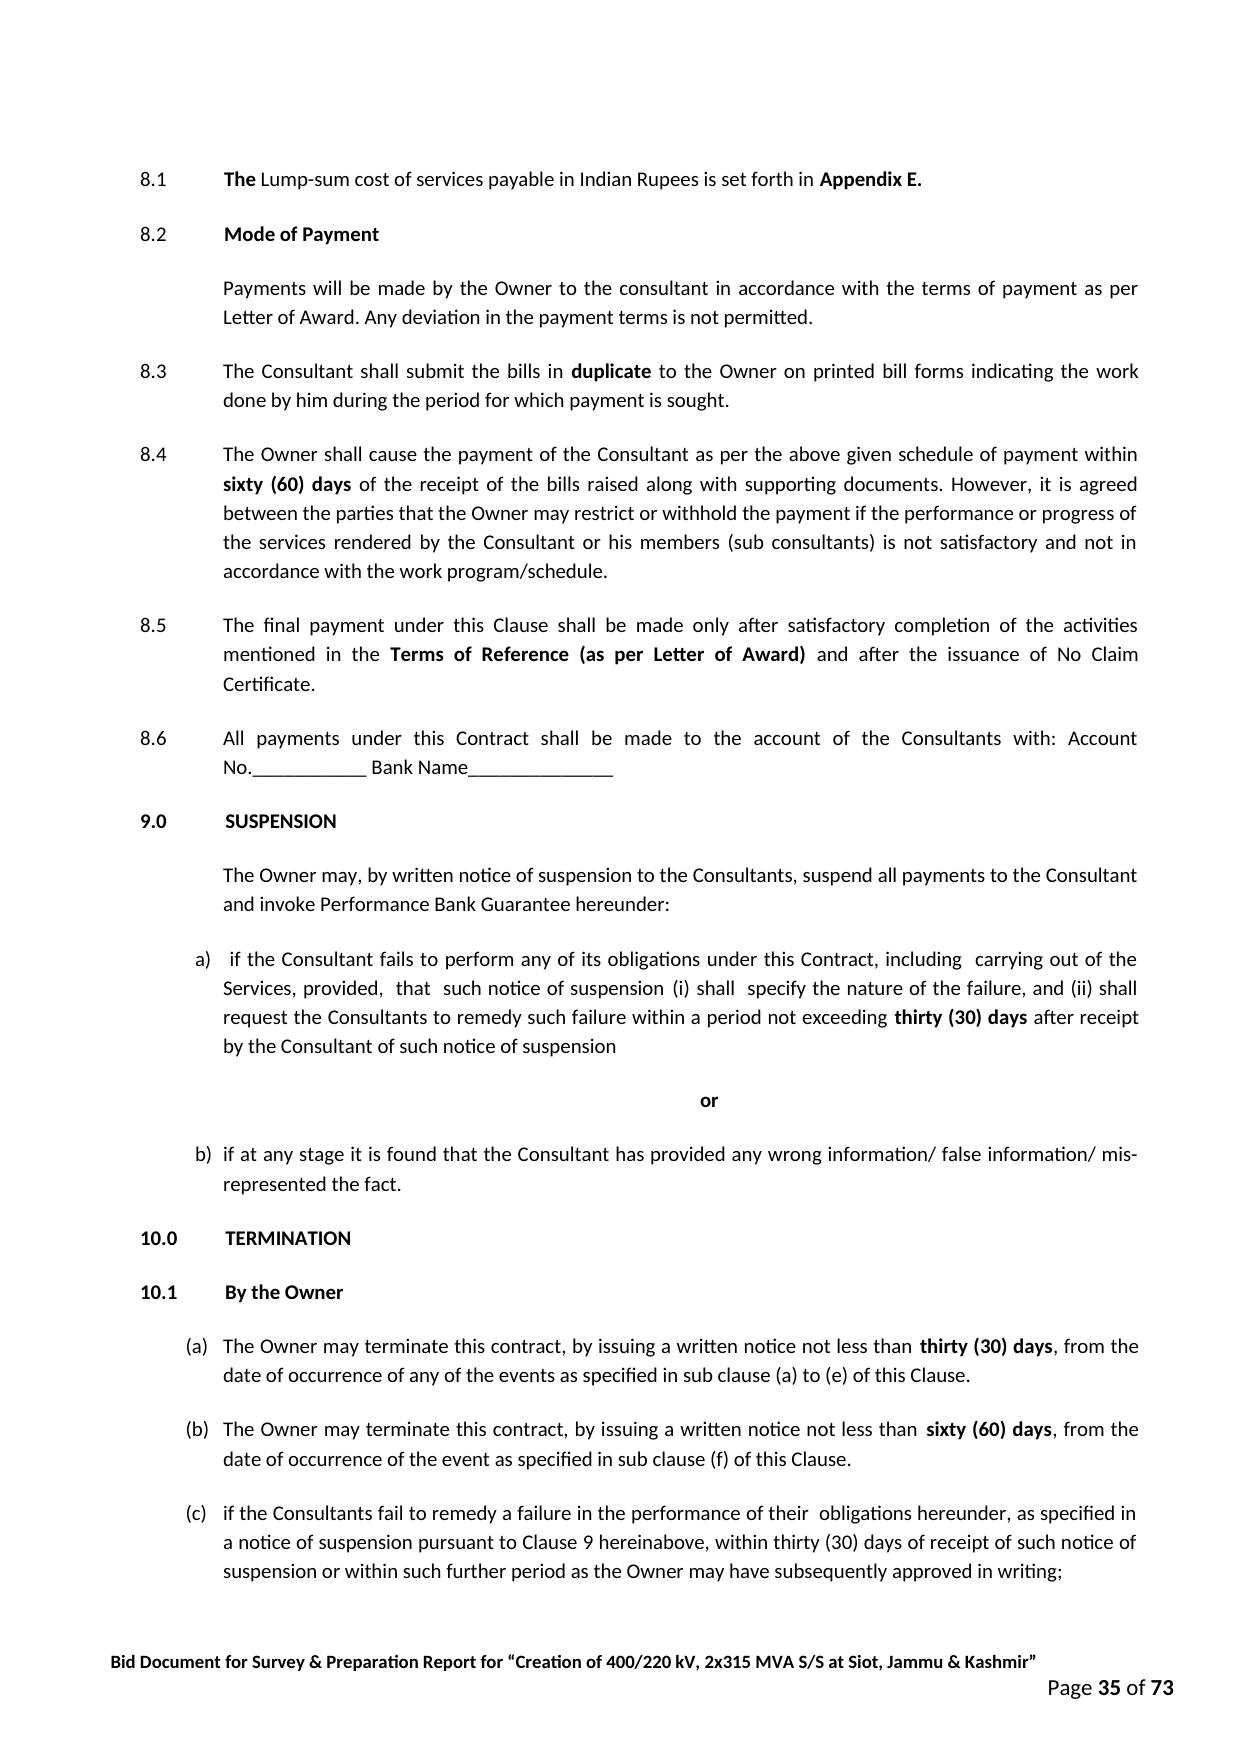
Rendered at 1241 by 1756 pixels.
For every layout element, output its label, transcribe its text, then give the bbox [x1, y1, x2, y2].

list The Lump-sum cost of services payable in Indian Rupees is set forth in Appendix E. [140, 167, 1139, 192]
subtitle or [279, 1087, 1139, 1113]
list The Consultant shall submit the bills in duplicate to the Owner on printed bill forms indicating the work done by him during the period for which payment is sought. [140, 358, 1139, 413]
list The Owner shall cause the payment of the Consultant as per the above given schedule of payment within sixty (60) days of the receipt of the bills raised along with supporting documents. However, it is agreed between the parties that the Owner may restrict or withhold the payment if the performance or progress of the services rendered by the Consultant or his members (sub consultants) is not satisfactory and not in accordance with the work program/schedule. [140, 442, 1139, 584]
list The Owner may terminate this contract, by issuing a written notice not less than sixty (60) days, from the date of occurrence of the event as specified in sub clause (f) of this Clause. [185, 1417, 1139, 1471]
list All payments under this Contract shall be made to the account of the Consultants with: Account No.___________ Bank Name______________ [140, 725, 1139, 779]
subtitle TERMINATION [140, 1225, 1139, 1250]
list Mode of Payment [140, 221, 1139, 246]
text Payments will be made by the Owner to the consultant in accordance with the terms of payment as per Letter of Award. Any deviation in the payment terms is not permitted. [223, 275, 1139, 329]
list The Owner may terminate this contract, by issuing a written notice not less than thirty (30) days, from the date of occurrence of any of the events as specified in sub clause (a) to (e) of this Clause. [185, 1333, 1139, 1388]
list if the Consultants fail to remedy a failure in the performance of their obligations hereunder, as specified in a notice of suspension pursuant to Clause 9 hereinabove, within thirty (30) days of receipt of such notice of suspension or within such further period as the Owner may have subsequently approved in writing; [185, 1500, 1139, 1584]
list if at any stage it is found that the Consultant has provided any wrong information/ false information/ mis-represented the fact. [195, 1142, 1139, 1196]
text The Owner may, by written notice of suspension to the Consultants, suspend all payments to the Consultant and invoke Performance Bank Guarantee hereunder: [223, 862, 1139, 917]
list if the Consultant fails to perform any of its obligations under this Contract, including carrying out of the Services, provided, that such notice of suspension (i) shall specify the nature of the failure, and (ii) shall request the Consultants to remedy such failure within a period not exceeding thirty (30) days after receipt by the Consultant of such notice of suspension [195, 946, 1139, 1059]
subtitle SUSPENSION [140, 808, 1139, 834]
list The final payment under this Clause shall be made only after satisfactory completion of the activities mentioned in the Terms of Reference (as per Letter of Award) and after the issuance of No Claim Certificate. [140, 612, 1139, 696]
list By the Owner [140, 1279, 1139, 1304]
